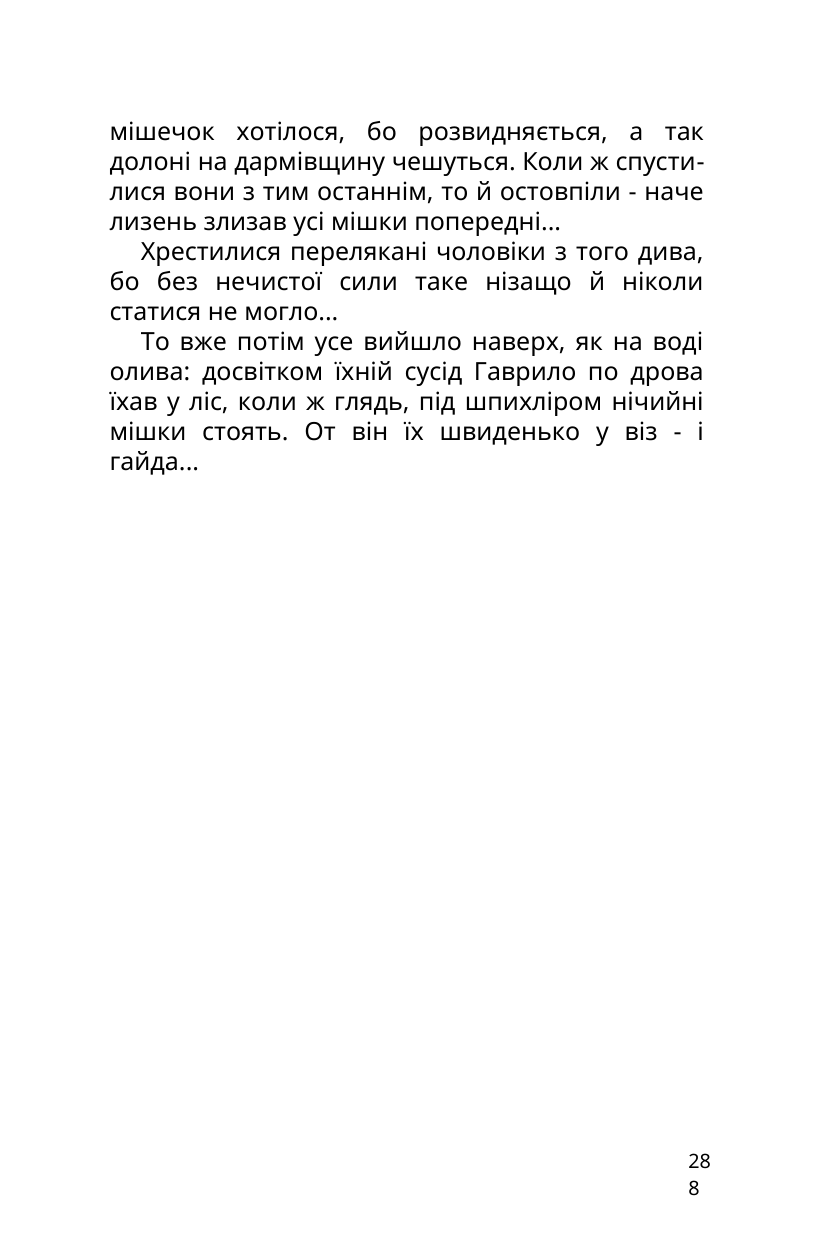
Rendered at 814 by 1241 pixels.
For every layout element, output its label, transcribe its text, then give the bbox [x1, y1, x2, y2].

text Хрестилися перелякані чоловіки з того дива, бо без нечистої сили таке нізащо й ніколи статися не могло... [109, 236, 704, 326]
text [109, 116, 704, 236]
text То вже потім усе вийшло наверх, як на воді олива: досвітком їхній сусід Гаврило по дрова їхав у ліс, коли ж глядь, під шпихліром нічийні мішки стоять. От він їх швиденько у віз - і гайда... [109, 326, 704, 476]
